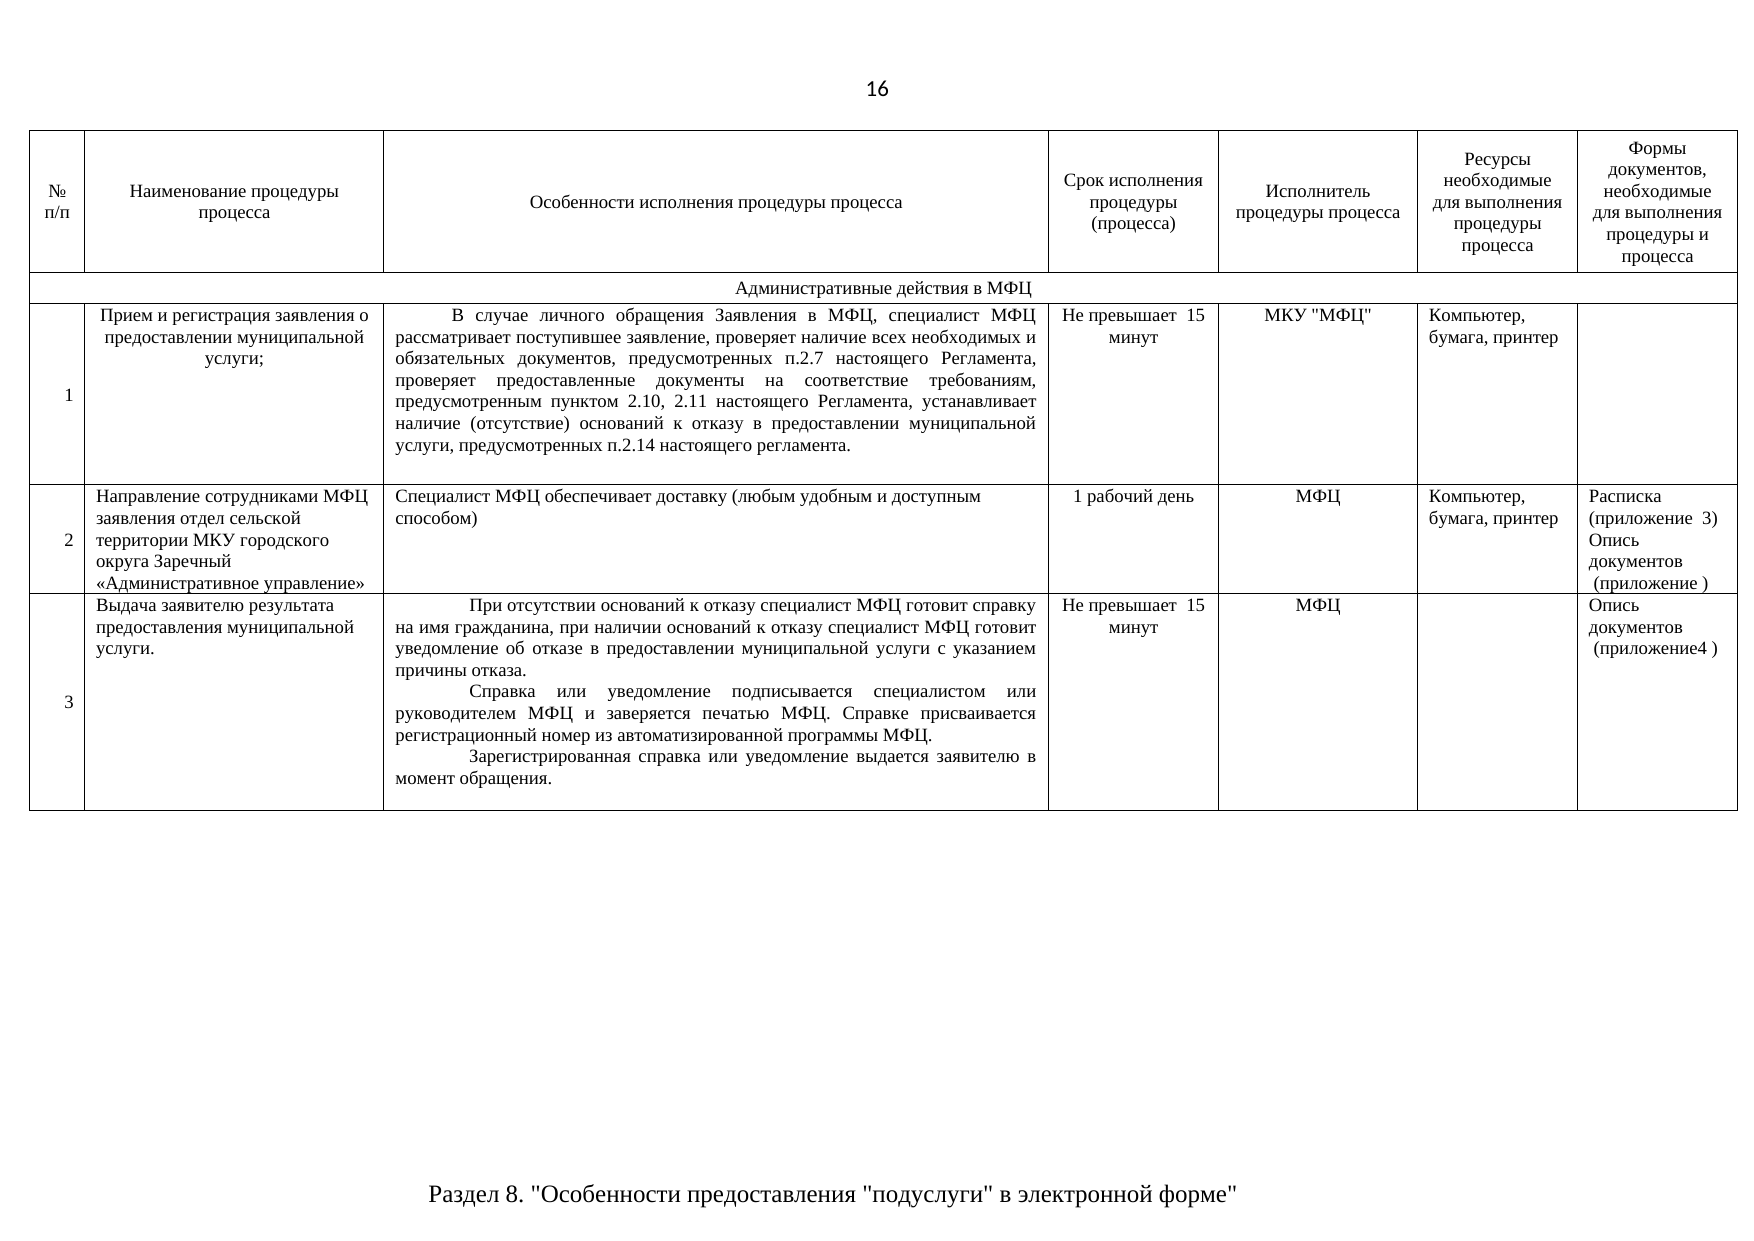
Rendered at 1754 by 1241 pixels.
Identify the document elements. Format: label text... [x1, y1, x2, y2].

table_cell МФЦ [1219, 485, 1417, 593]
table_cell 1 рабочий день [1049, 485, 1218, 593]
table_cell Компьютер, бумага, принтер [1418, 485, 1577, 593]
table_cell В случае личного обращения Заявления в МФЦ, специалист МФЦ рассматривает поступившее заявление, проверяет наличие всех необходимых и обязательных документов, предусмотренных п.2.7 настоящего Регламента, проверяет предоставленные документы на соответствие требованиям, предусмотренным пунктом 2.10, 2.11 настоящего Регламента, устанавливает наличие (отсутствие) оснований к отказу в предоставлении муниципальной услуги, предусмотренных п.2.14 настоящего регламента. [384, 304, 1048, 484]
table_header Срок исполнения процедуры (процесса) [1049, 131, 1218, 272]
table_header Формы документов, необходимые для выполнения процедуры и процесса [1578, 131, 1737, 272]
table_header Исполнитель процедуры процесса [1219, 131, 1417, 272]
table_cell Не превышает 15 минут [1049, 594, 1218, 810]
table_cell Специалист МФЦ обеспечивает доставку (любым удобным и доступным способом) [384, 485, 1048, 593]
text Раздел 8. "Особенности предоставления "подуслуги" в электронной форме" [29, 1179, 1636, 1208]
table_cell Не превышает 15 минут [1049, 304, 1218, 484]
table_cell Расписка (приложение 3) Опись документов (приложение ) [1578, 485, 1737, 593]
table_cell [1418, 594, 1577, 810]
table_cell При отсутствии оснований к отказу специалист МФЦ готовит справку на имя гражданина, при наличии оснований к отказу специалист МФЦ готовит уведомление об отказе в предоставлении муниципальной услуги с указанием причины отказа. Справка или уведомление подписывается специалистом или руководителем МФЦ и заверяется печатью МФЦ. Справке присваивается регистрационный номер из автоматизированной программы МФЦ. Зарегистрированная справка или уведомление выдается заявителю в момент обращения. [384, 594, 1048, 810]
table_cell Опись документов (приложение4 ) [1578, 594, 1737, 810]
table_header Ресурсы необходимые для выполнения процедуры процесса [1418, 131, 1577, 272]
table_cell Компьютер, бумага, принтер [1418, 304, 1577, 484]
table_cell [1578, 304, 1737, 484]
table_cell Административные действия в МФЦ [30, 273, 1737, 303]
table_header № п/п [30, 131, 84, 272]
table_cell МКУ "МФЦ" [1219, 304, 1417, 484]
table_cell Прием и регистрация заявления о предоставлении муниципальной услуги; [85, 304, 383, 484]
table_header Наименование процедуры процесса [85, 131, 383, 272]
table_cell Направление сотрудниками МФЦ заявления отдел сельской территории МКУ городского округа Заречный «Административное управление» [85, 485, 383, 593]
table_cell 1 [30, 304, 84, 484]
table_cell 2 [30, 485, 84, 593]
table_cell 3 [30, 594, 84, 810]
table_header Особенности исполнения процедуры процесса [384, 131, 1048, 272]
table_cell Выдача заявителю результата предоставления муниципальной услуги. [85, 594, 383, 810]
table_cell МФЦ [1219, 594, 1417, 810]
